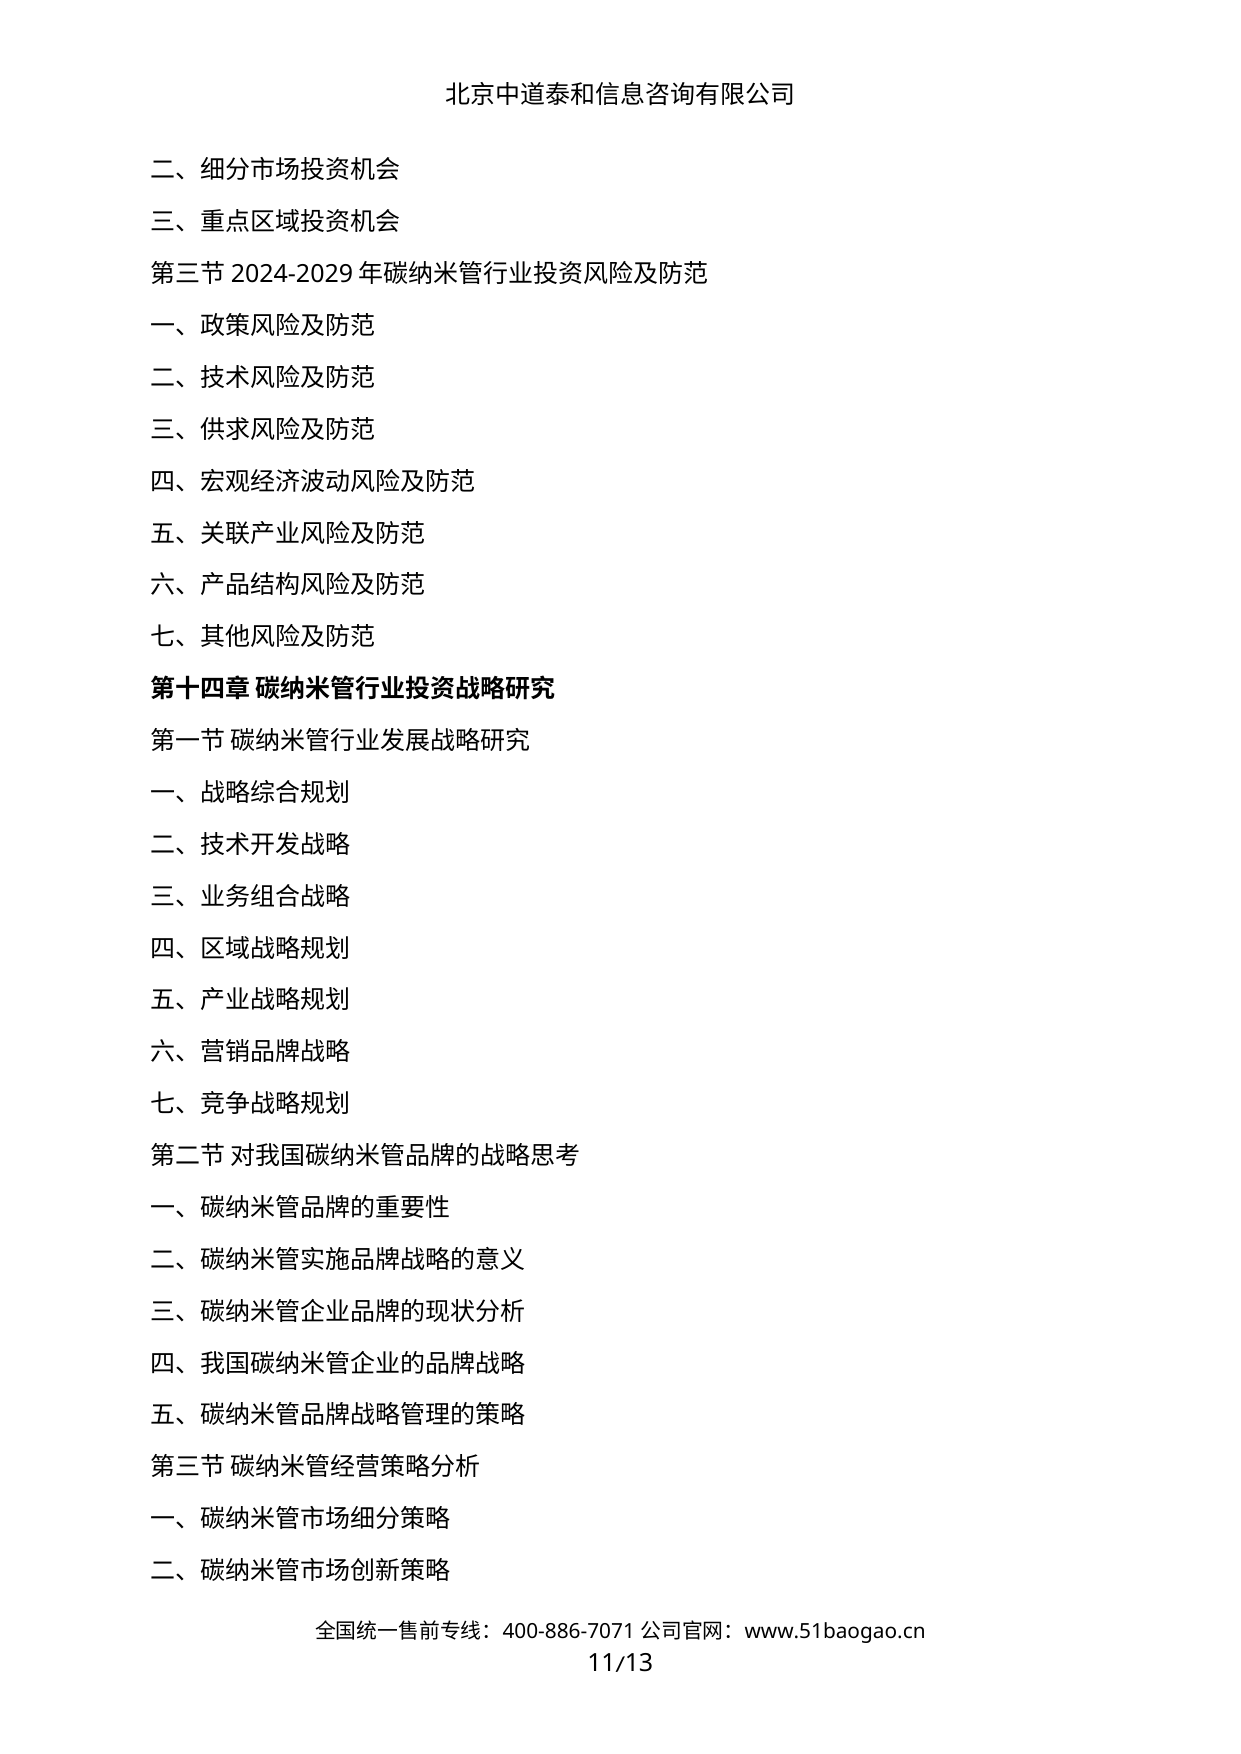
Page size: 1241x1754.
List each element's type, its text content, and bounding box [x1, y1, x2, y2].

text 第三节 2024-2029年碳纳米管行业投资风险及防范 [150, 254, 1090, 290]
text 第二节 对我国碳纳米管品牌的战略思考 [150, 1136, 1090, 1172]
text 四、区域战略规划 [150, 928, 1090, 964]
text 五、关联产业风险及防范 [150, 513, 1090, 549]
text 一、战略综合规划 [150, 772, 1090, 809]
text 三、业务组合战略 [150, 876, 1090, 912]
text 第三节 碳纳米管经营策略分析 [150, 1447, 1090, 1483]
text 七、竞争战略规划 [150, 1084, 1090, 1120]
text 三、碳纳米管企业品牌的现状分析 [150, 1291, 1090, 1327]
text 五、碳纳米管品牌战略管理的策略 [150, 1395, 1090, 1431]
text 四、我国碳纳米管企业的品牌战略 [150, 1343, 1090, 1379]
text 一、政策风险及防范 [150, 306, 1090, 342]
text 一、碳纳米管品牌的重要性 [150, 1187, 1090, 1224]
text 四、宏观经济波动风险及防范 [150, 461, 1090, 497]
text 六、营销品牌战略 [150, 1032, 1090, 1068]
text 二、技术风险及防范 [150, 357, 1090, 394]
text 七、其他风险及防范 [150, 617, 1090, 653]
text 六、产品结构风险及防范 [150, 565, 1090, 601]
text 二、细分市场投资机会 [150, 150, 1090, 186]
text 第十四章 碳纳米管行业投资战略研究 [150, 669, 1090, 705]
text 二、碳纳米管市场创新策略 [150, 1551, 1090, 1587]
text 三、重点区域投资机会 [150, 202, 1090, 238]
text 五、产业战略规划 [150, 980, 1090, 1016]
text 二、技术开发战略 [150, 824, 1090, 861]
text 一、碳纳米管市场细分策略 [150, 1499, 1090, 1535]
text 二、碳纳米管实施品牌战略的意义 [150, 1239, 1090, 1276]
text 三、供求风险及防范 [150, 409, 1090, 446]
text 第一节 碳纳米管行业发展战略研究 [150, 721, 1090, 757]
